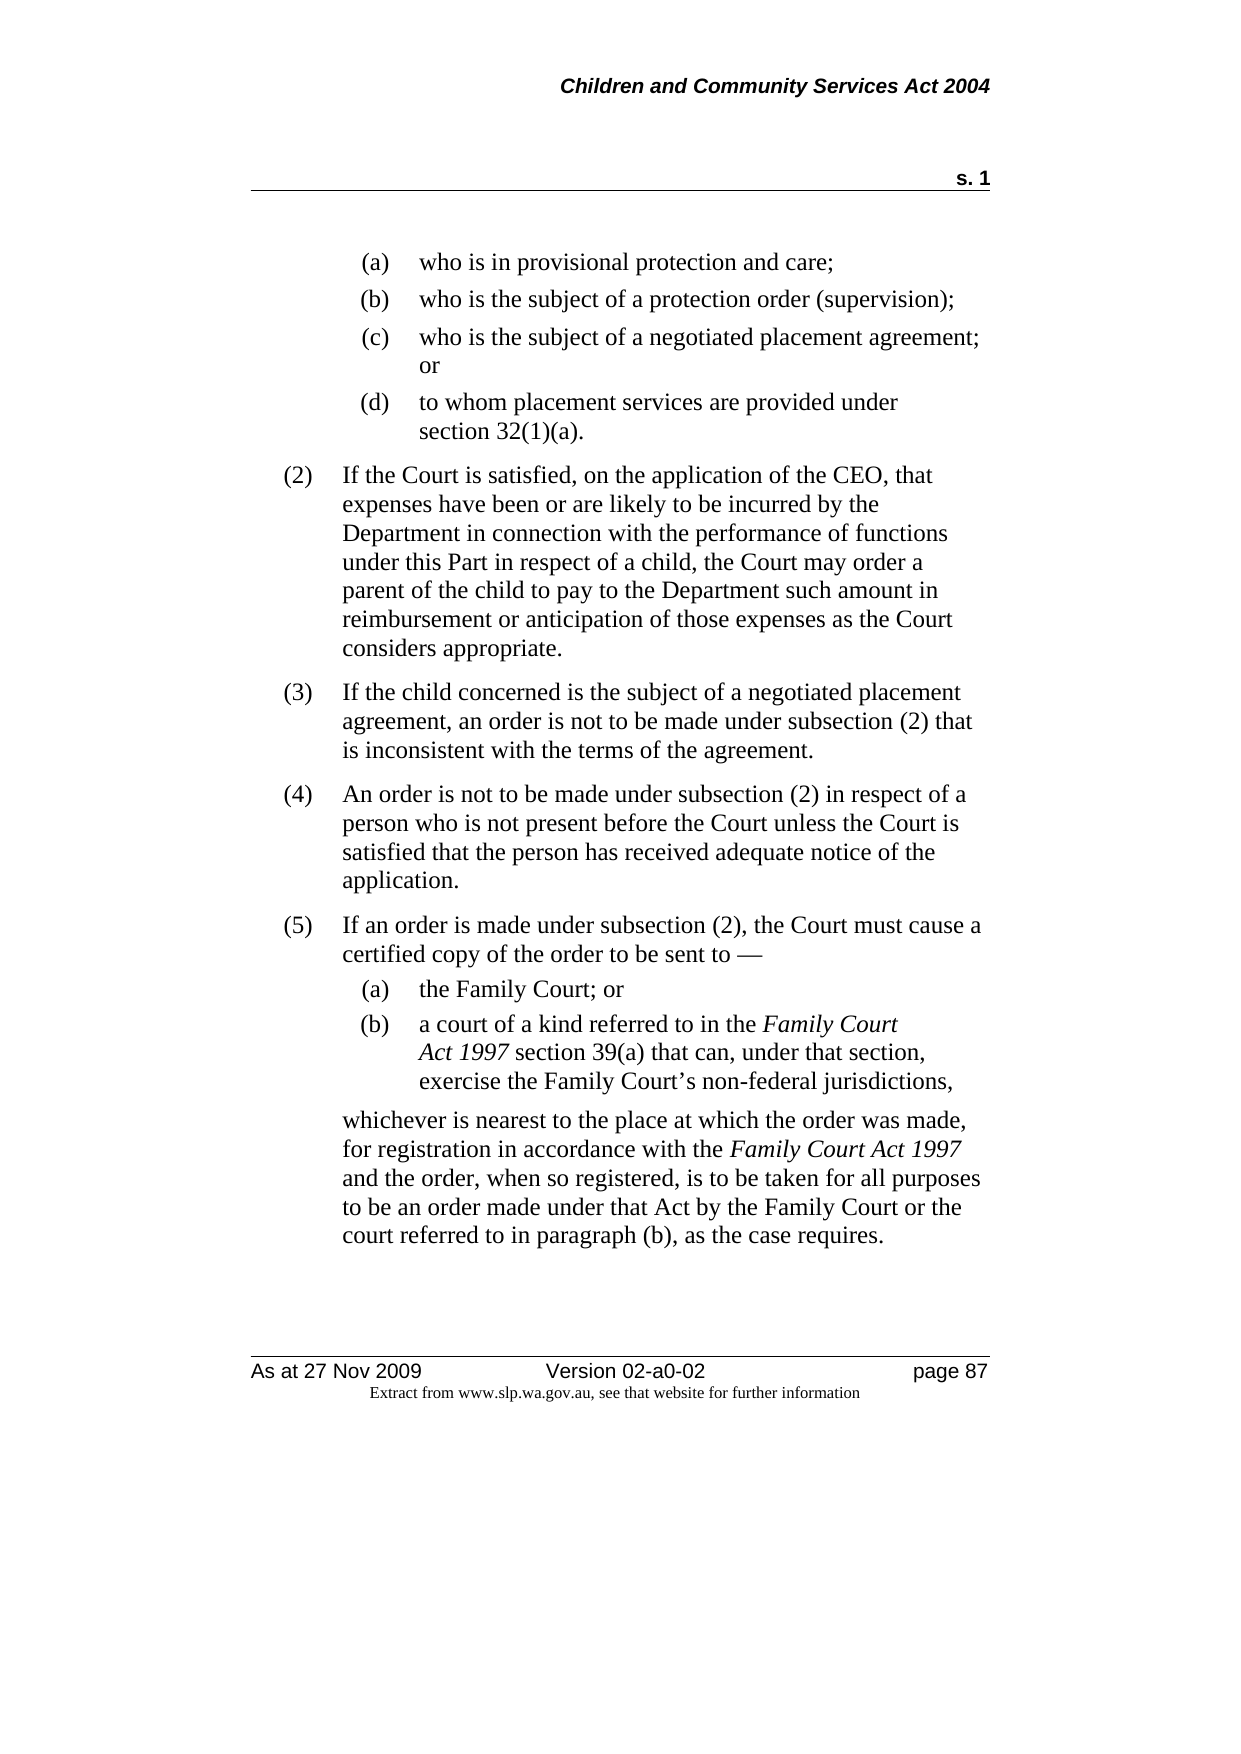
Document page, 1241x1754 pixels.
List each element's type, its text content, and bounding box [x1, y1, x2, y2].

text (c) who is the subject of a negotiated placement agreement; or [251, 322, 990, 379]
text (b) who is the subject of a protection order (supervision); [251, 284, 990, 313]
text (5) If an order is made under subsection (2), the Court must cause a certified copy of the order to be sent to — [251, 910, 990, 967]
text (4) An order is not to be made under subsection (2) in respect of a person who is not present before the Court unless the Court is satisfied that the person has received adequate notice of the application. [251, 779, 990, 894]
text (a) who is in provisional protection and care; [251, 247, 990, 276]
text (2) If the Court is satisfied, on the application of the CEO, that expenses have been or are likely to be incurred by the Department in connection with the performance of functions under this Part in respect of a child, the Court may order a parent of the child to pay to the Department such amount in reimbursement or anticipation of those expenses as the Court considers appropriate. [251, 461, 990, 662]
text (b) a court of a kind referred to in the Family Court Act 1997 section 39(a) that can, under that section, exercise the Family Court’s non-federal jurisdictions, [251, 1009, 990, 1095]
text (3) If the child concerned is the subject of a negotiated placement agreement, an order is not to be made under subsection (2) that is inconsistent with the terms of the agreement. [251, 677, 990, 764]
text whichever is nearest to the place at which the order was made, for registration in accordance with the Family Court Act 1997 and the order, when so registered, is to be taken for all purposes to be an order made under that Act by the Family Court or the court referred to in paragraph (b), as the case requires. [251, 1105, 990, 1249]
text (d) to whom placement services are provided under section 32(1)(a). [251, 387, 990, 445]
text (a) the Family Court; or [251, 974, 990, 1002]
